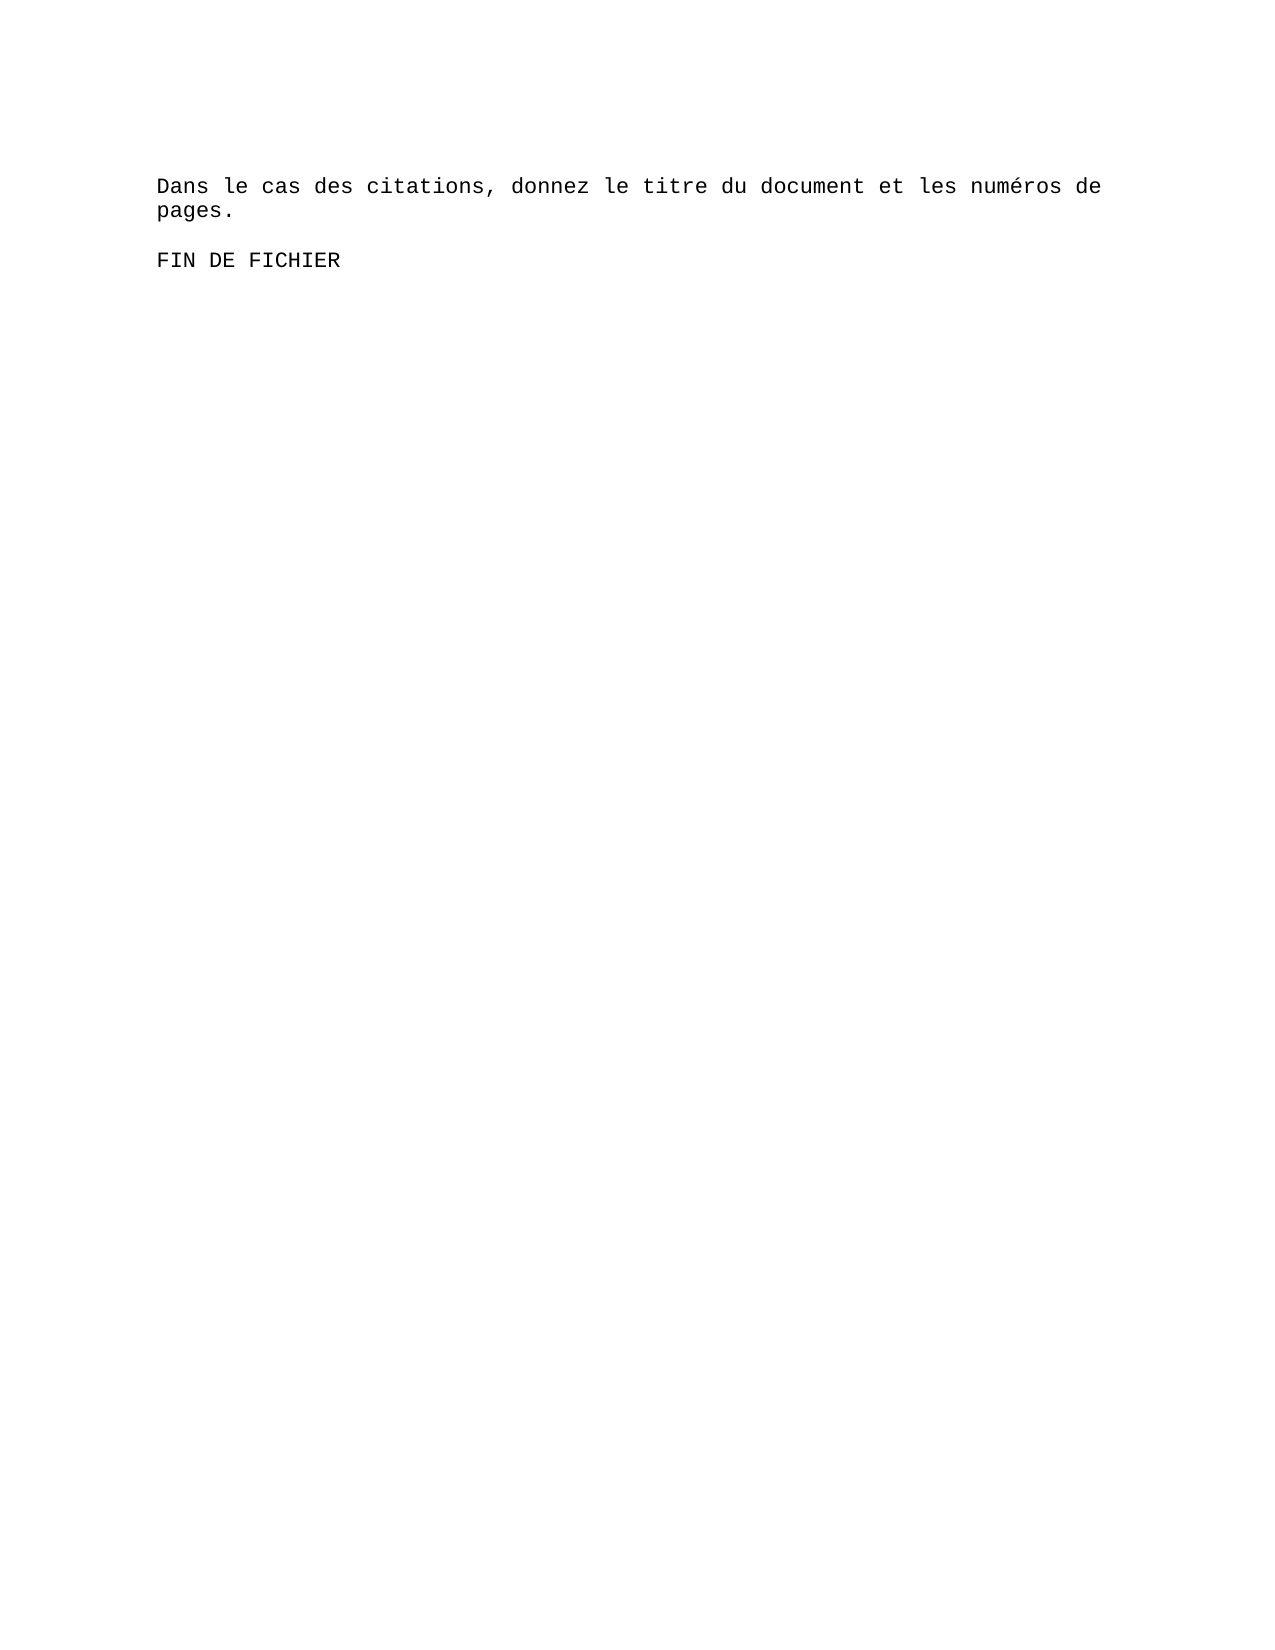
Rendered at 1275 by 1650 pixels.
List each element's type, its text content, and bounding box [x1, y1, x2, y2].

text Dans le cas des citations, donnez le titre du document et les numéros de pages. [156, 175, 1118, 224]
text FIN DE FICHIER [156, 249, 1118, 274]
